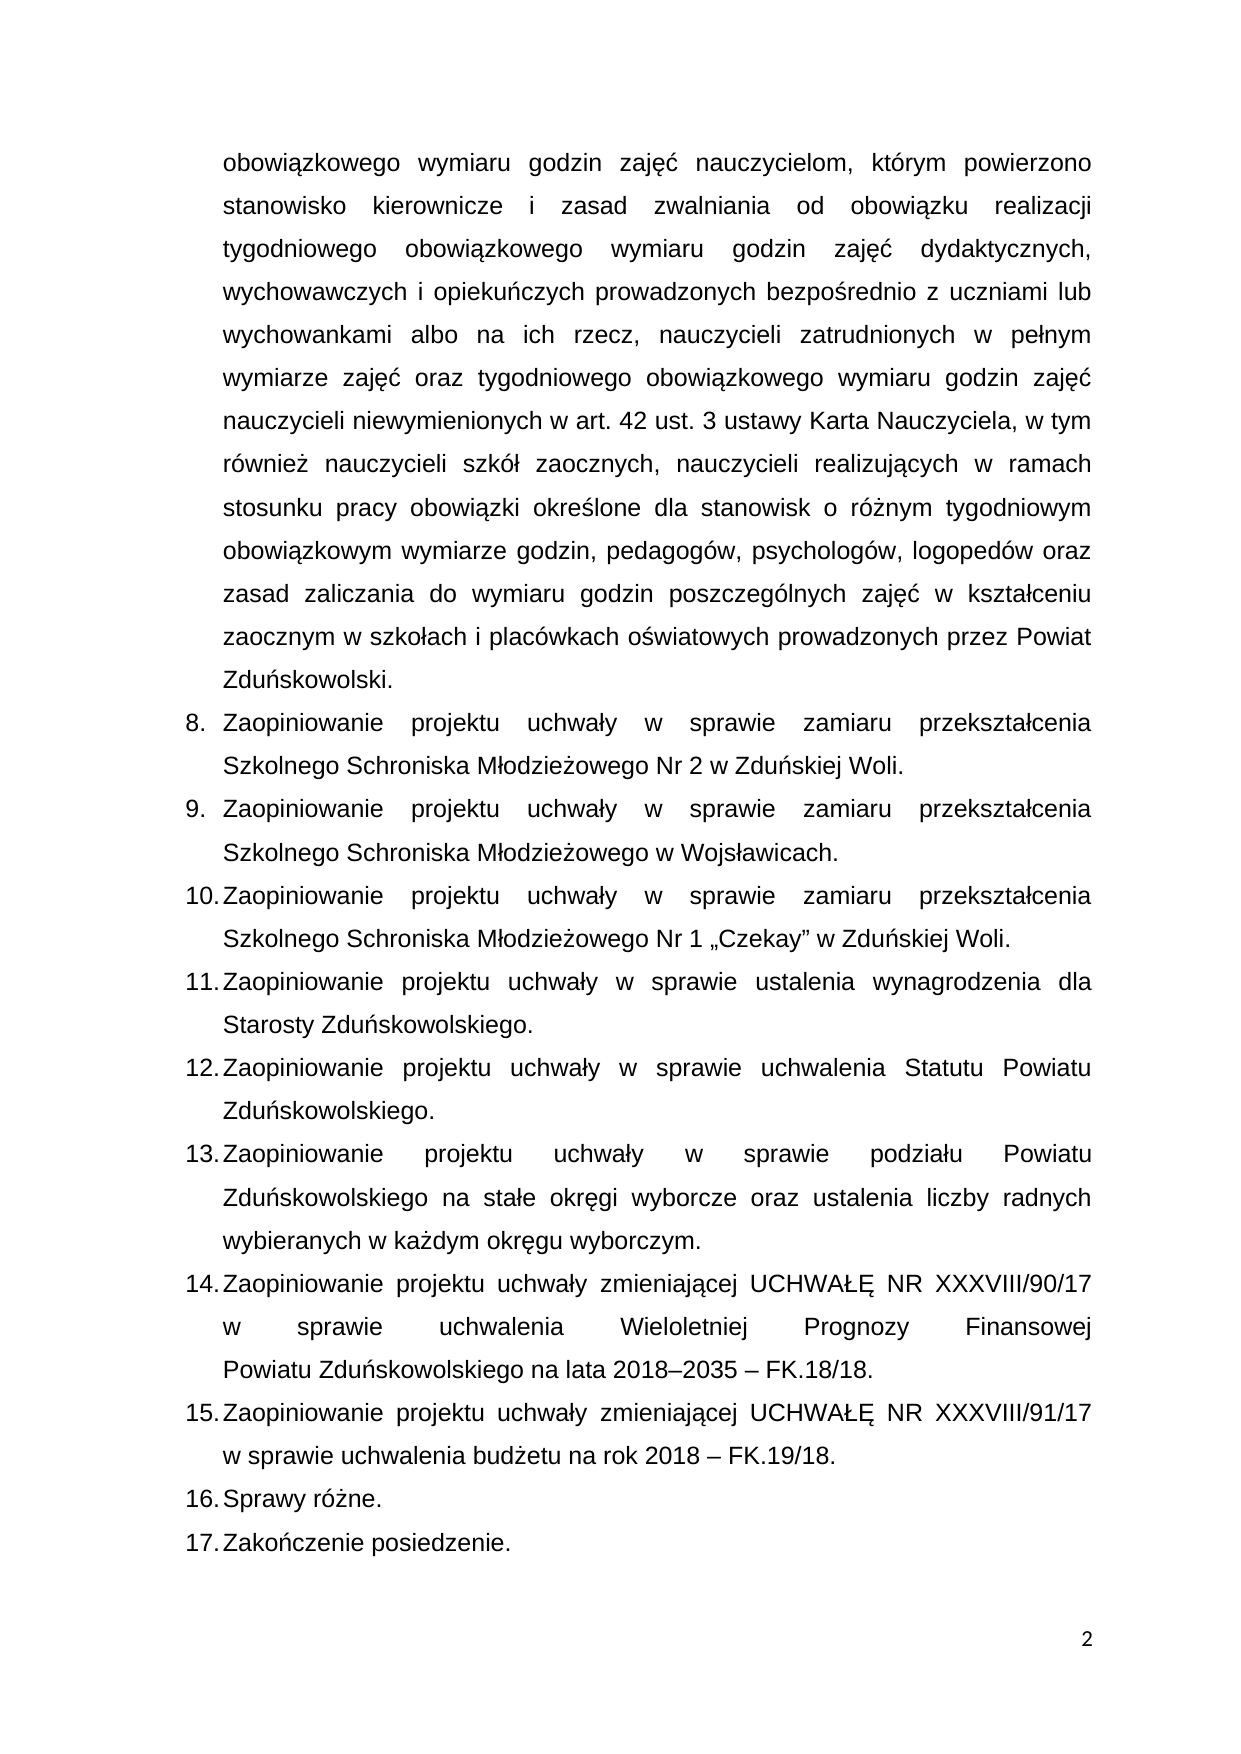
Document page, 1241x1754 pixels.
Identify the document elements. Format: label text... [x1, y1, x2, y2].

list Sprawy różne. [185, 1484, 1093, 1513]
list Zaopiniowanie projektu uchwały w sprawie zamiaru przekształcenia Szkolnego Schroniska Młodzieżowego w Wojsławicach. [185, 794, 1093, 866]
list Zakończenie posiedzenie. [185, 1528, 1093, 1556]
list Zaopiniowanie projektu uchwały w sprawie uchwalenia Statutu Powiatu Zduńskowolskiego. [185, 1053, 1093, 1125]
list Zaopiniowanie projektu uchwały w sprawie zamiaru przekształcenia Szkolnego Schroniska Młodzieżowego Nr 2 w Zduńskiej Woli. [185, 708, 1093, 780]
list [185, 148, 1093, 694]
list Zaopiniowanie projektu uchwały zmieniającej UCHWAŁĘ NR XXXVIII/90/17 w sprawie uchwalenia Wieloletniej Prognozy Finansowej Powiatu Zduńskowolskiego na lata 2018–2035 – FK.18/18. [185, 1269, 1093, 1384]
list Zaopiniowanie projektu uchwały w sprawie podziału Powiatu Zduńskowolskiego na stałe okręgi wyborcze oraz ustalenia liczby radnych wybieranych w każdym okręgu wyborczym. [185, 1139, 1093, 1254]
list Zaopiniowanie projektu uchwały w sprawie ustalenia wynagrodzenia dla Starosty Zduńskowolskiego. [185, 967, 1093, 1039]
list Zaopiniowanie projektu uchwały w sprawie zamiaru przekształcenia Szkolnego Schroniska Młodzieżowego Nr 1 „Czekay” w Zduńskiej Woli. [185, 881, 1093, 953]
list Zaopiniowanie projektu uchwały zmieniającej UCHWAŁĘ NR XXXVIII/91/17 w sprawie uchwalenia budżetu na rok 2018 – FK.19/18. [185, 1398, 1093, 1470]
